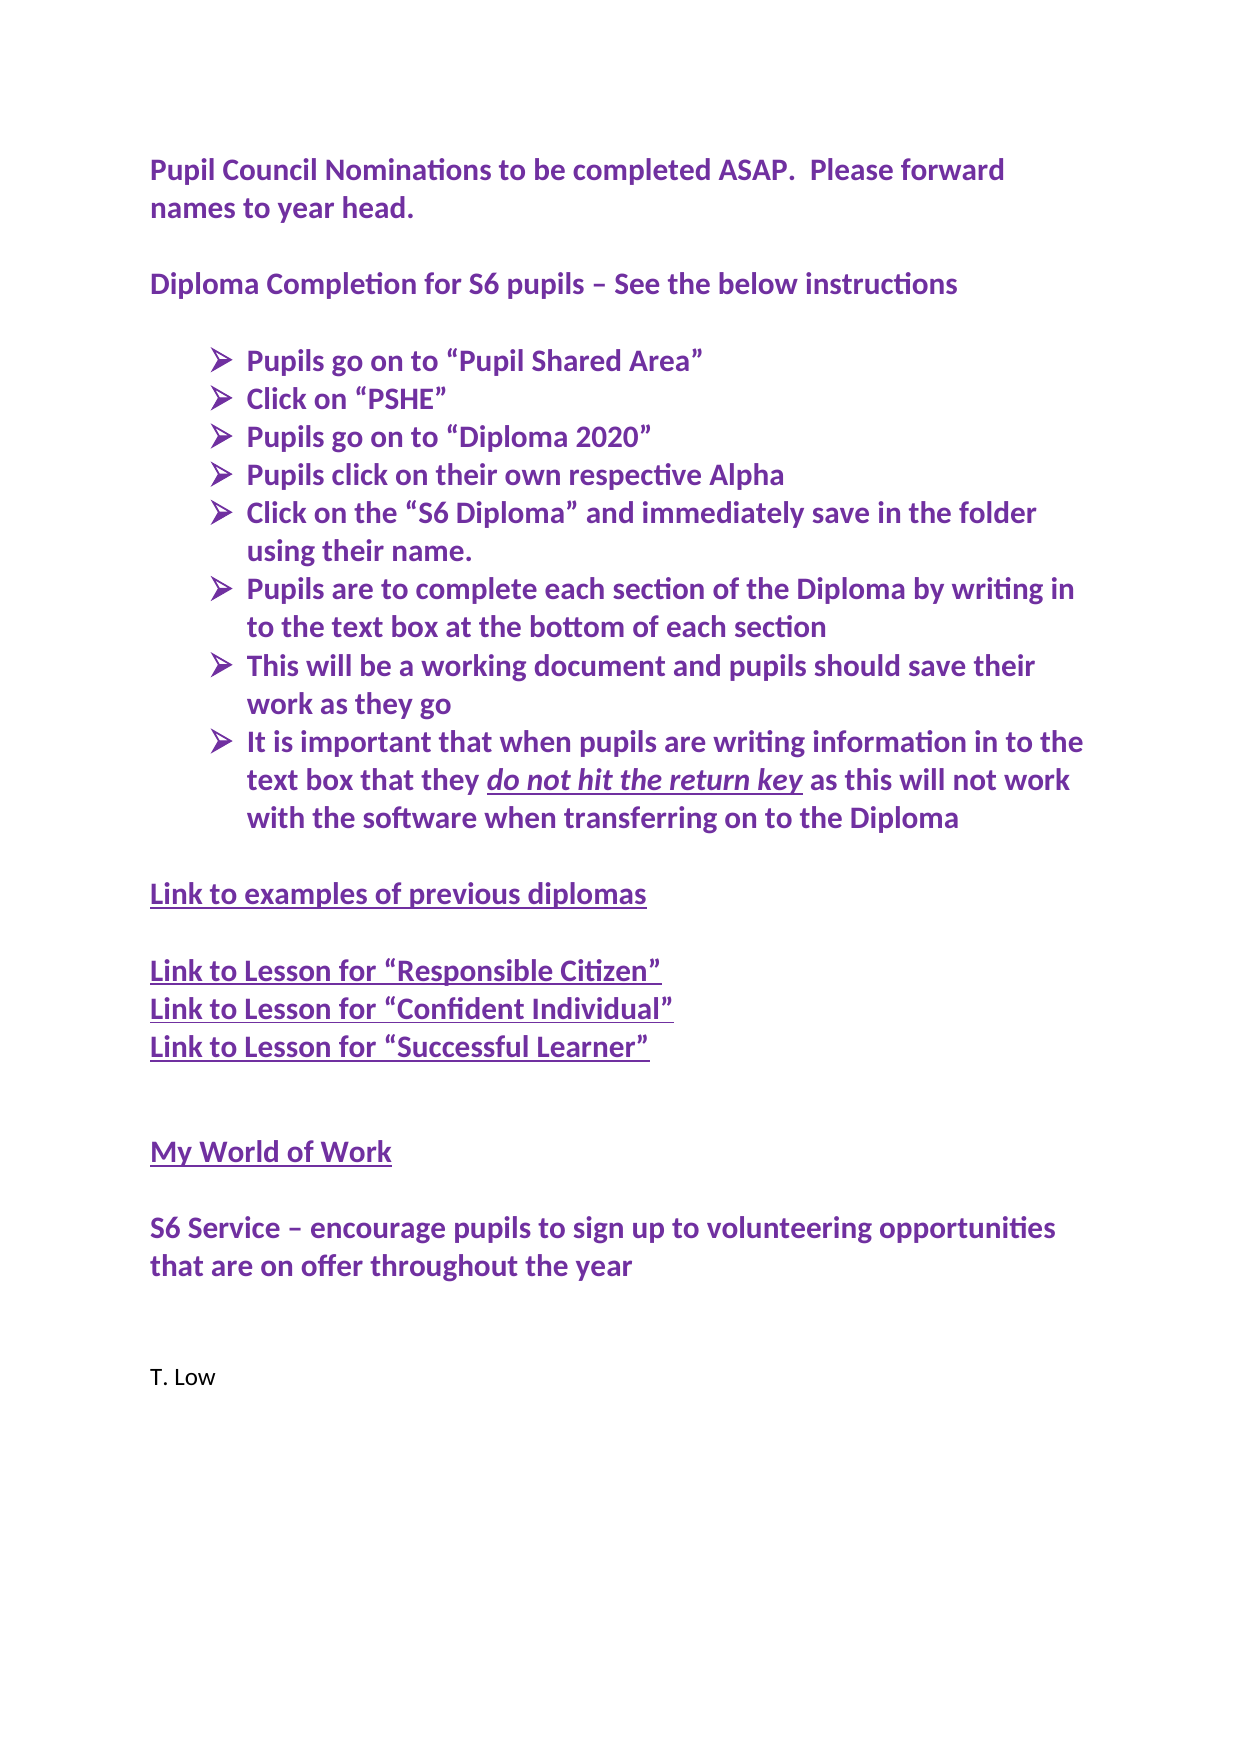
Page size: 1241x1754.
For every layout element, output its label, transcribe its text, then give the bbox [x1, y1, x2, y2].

text My World of Work [150, 1132, 1090, 1170]
text Link to Lesson for “Responsible Citizen” [150, 951, 1090, 989]
text Pupil Council Nominations to be completed ASAP. Please forward names to year head. [150, 150, 1090, 226]
text S6 Service – encourage pupils to sign up to volunteering opportunities that are on offer throughout the year [150, 1208, 1090, 1284]
list Pupils click on their own respective Alpha [209, 455, 1090, 493]
list Pupils go on to “Pupil Shared Area” [209, 341, 1090, 379]
text T. Low [150, 1361, 1090, 1391]
list It is important that when pupils are writing information in to the text box that they do not hit the return key as this will not work with the software when transferring on to the Diploma [209, 722, 1090, 836]
list Click on “PSHE” [209, 379, 1090, 417]
text Link to examples of previous diplomas [150, 874, 1090, 912]
list Click on the “S6 Diploma” and immediately save in the folder using their name. [209, 493, 1090, 569]
list Pupils go on to “Diploma 2020” [209, 417, 1090, 455]
list Pupils are to complete each section of the Diploma by writing in to the text box at the bottom of each section [209, 569, 1090, 646]
text Link to Lesson for “Successful Learner” [150, 1027, 1090, 1065]
text Link to Lesson for “Confident Individual” [150, 989, 1090, 1027]
list This will be a working document and pupils should save their work as they go [209, 646, 1090, 722]
text Diploma Completion for S6 pupils – See the below instructions [150, 264, 1090, 302]
